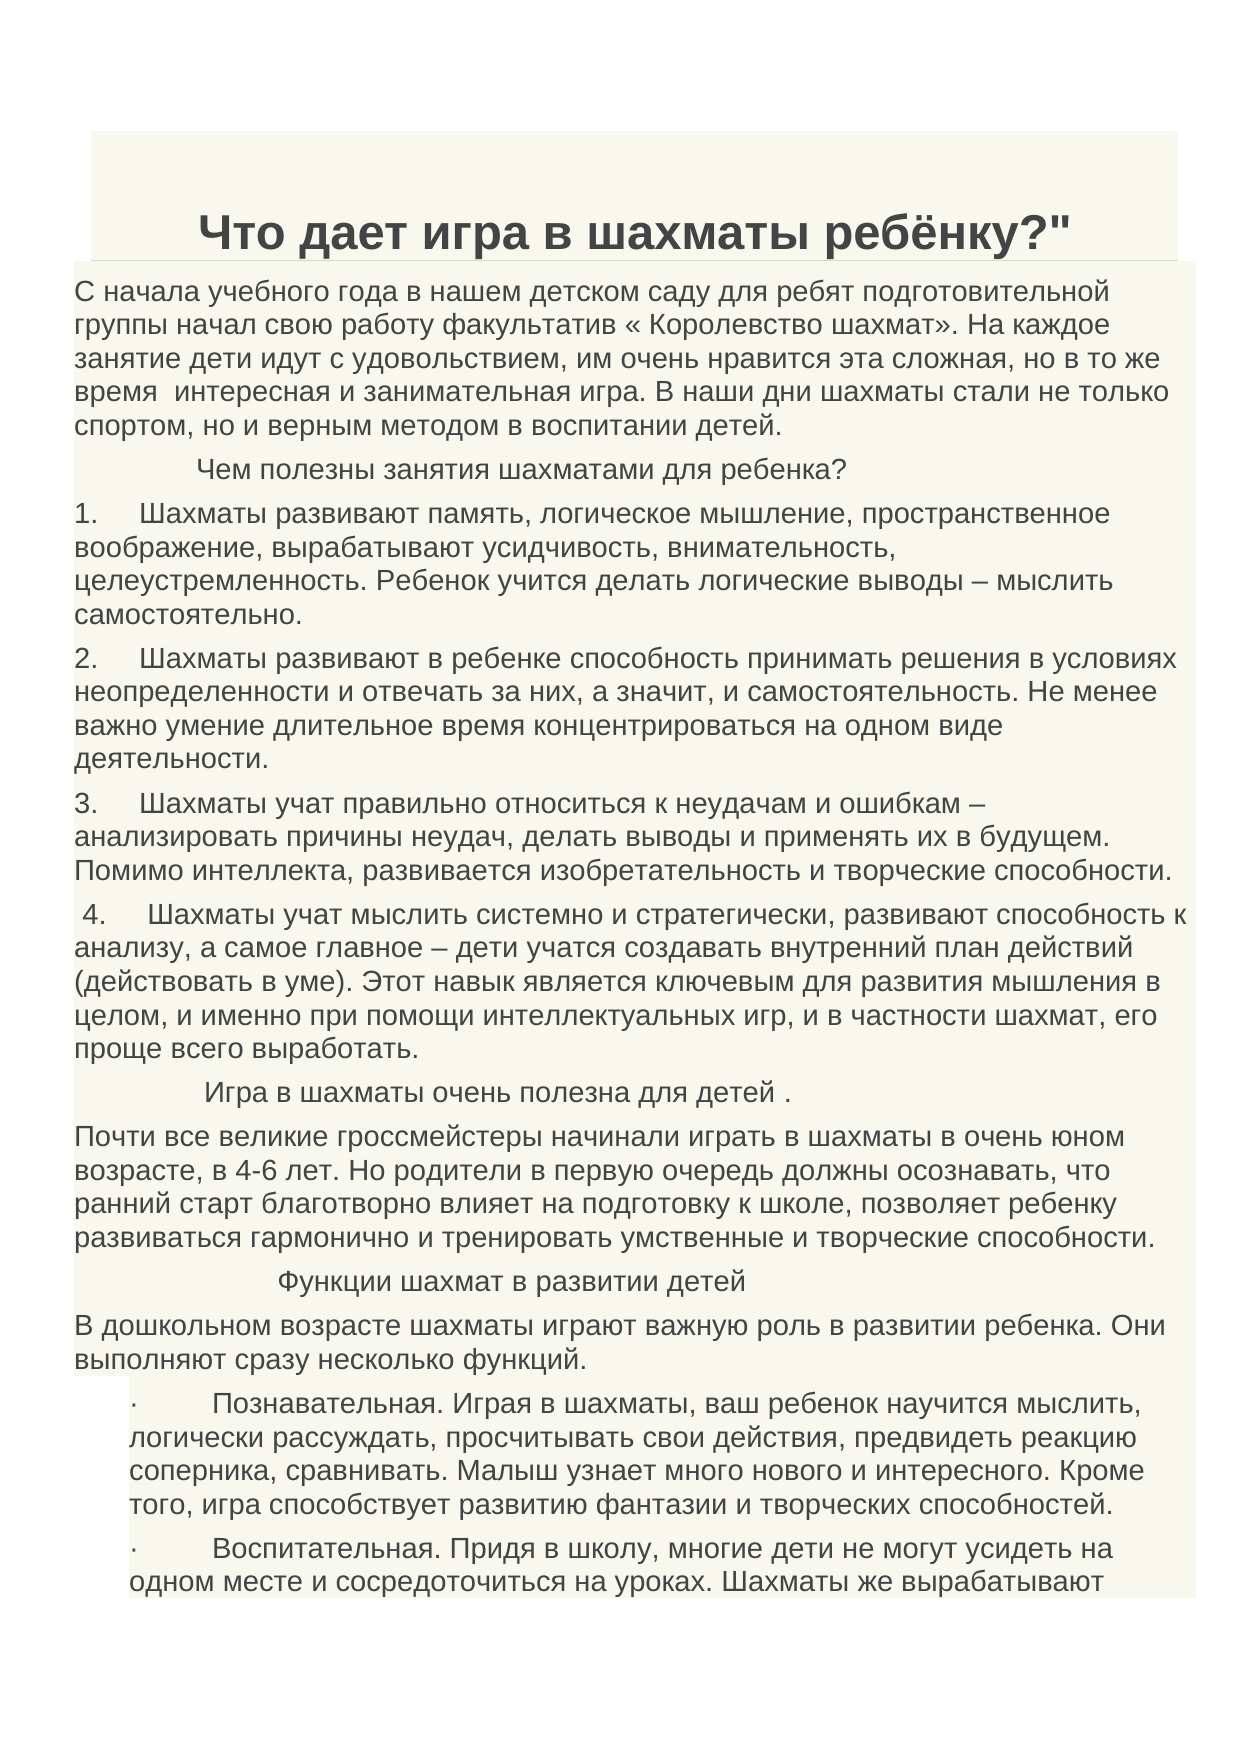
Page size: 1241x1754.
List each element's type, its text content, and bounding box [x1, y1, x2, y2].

text Чем полезны занятия шахматами для ребенка? [74, 452, 1196, 486]
text Игра в шахматы очень полезна для детей . [74, 1075, 1196, 1109]
text С начала учебного года в нашем детском саду для ребят подготовительной группы начал свою работу факультатив « Королевство шахмат». На каждое занятие дети идут с удовольствием, им очень нравится эта сложная, но в то же время интересная и занимательная игра. В наши дни шахматы стали не только спортом, но и верным методом в воспитании детей. [74, 274, 1196, 441]
text Что дает игра в шахматы ребёнку?" [91, 201, 1178, 260]
text 4. Шахматы учат мыслить системно и стратегически, развивают способность к анализу, а самое главное – дети учатся создавать внутренний план действий (действовать в уме). Этот навык является ключевым для развития мышления в целом, и именно при помощи интеллектуальных игр, и в частности шахмат, его проще всего выработать. [74, 897, 1196, 1065]
text Почти все великие гроссмейстеры начинали играть в шахматы в очень юном возрасте, в 4-6 лет. Но родители в первую очередь должны осознавать, что ранний старт благотворно влияет на подготовку к школе, позволяет ребенку развиваться гармонично и тренировать умственные и творческие способности. [74, 1119, 1196, 1254]
text В дошкольном возрасте шахматы играют важную роль в развитии ребенка. Они выполняют сразу несколько функций. [74, 1308, 1196, 1376]
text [129, 1531, 1196, 1598]
text · Познавательная. Играя в шахматы, ваш ребенок научится мыслить, логически рассуждать, просчитывать свои действия, предвидеть реакцию соперника, сравнивать. Малыш узнает много нового и интересного. Кроме того, игра способствует развитию фантазии и творческих способностей. [129, 1386, 1196, 1520]
text 2. Шахматы развивают в ребенке способность принимать решения в условиях неопределенности и отвечать за них, а значит, и самостоятельность. Не менее важно умение длительное время концентрироваться на одном виде деятельности. [74, 641, 1196, 775]
text 1. Шахматы развивают память, логическое мышление, пространственное воображение, вырабатывают усидчивость, внимательность, целеустремленность. Ребенок учится делать логические выводы – мыслить самостоятельно. [74, 496, 1196, 630]
text 3. Шахматы учат правильно относиться к неудачам и ошибкам – анализировать причины неудач, делать выводы и применять их в будущем. Помимо интеллекта, развивается изобретательность и творческие способности. [74, 786, 1196, 886]
text Функции шахмат в развитии детей [74, 1264, 1196, 1298]
